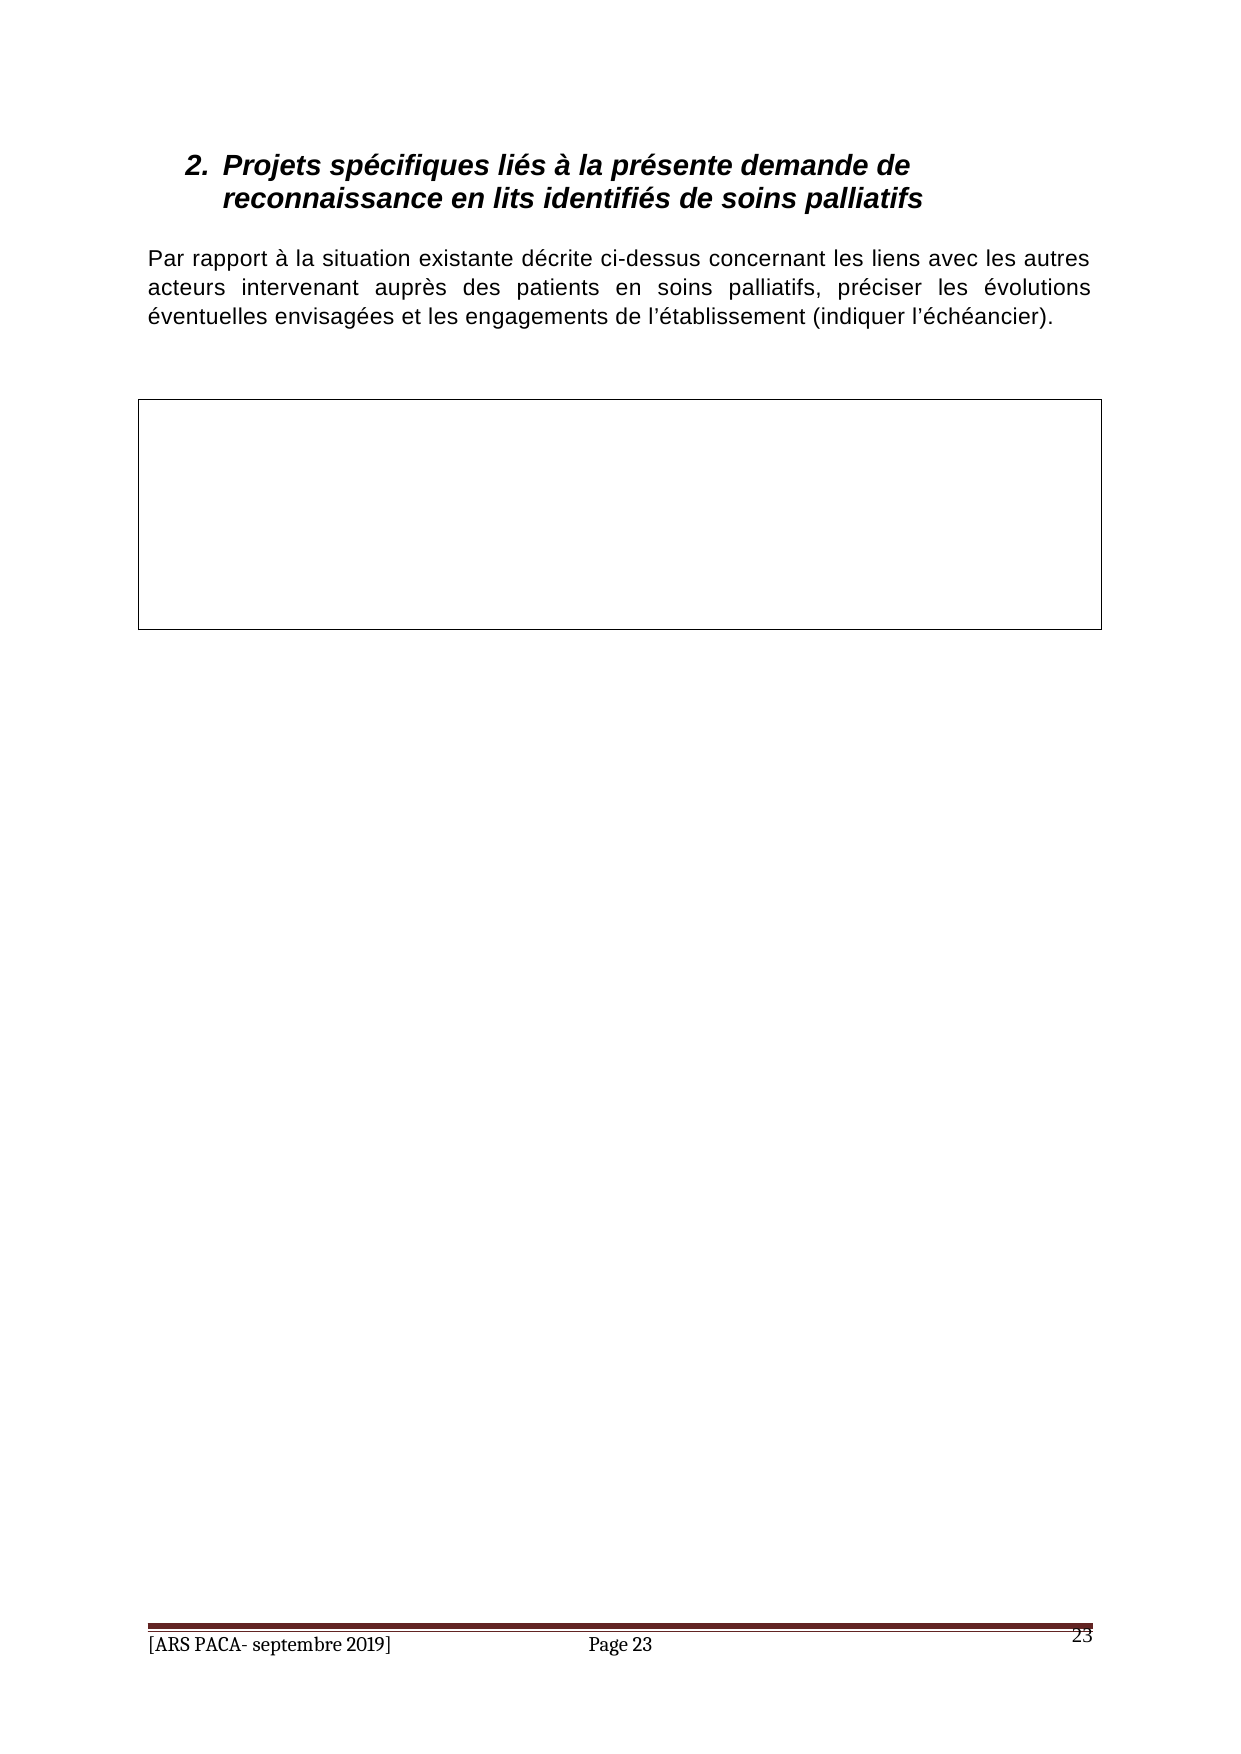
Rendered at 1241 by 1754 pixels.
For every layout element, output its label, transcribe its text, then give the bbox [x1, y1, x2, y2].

subtitle Projets spécifiques liés à la présente demande de reconnaissance en lits identifiés de soins palliatifs [185, 148, 1093, 215]
text Par rapport à la situation existante décrite ci-dessus concernant les liens avec les autres acteurs intervenant auprès des patients en soins palliatifs, préciser les évolutions éventuelles envisagées et les engagements de l’établissement (indiquer l’échéancier). [148, 244, 1093, 330]
